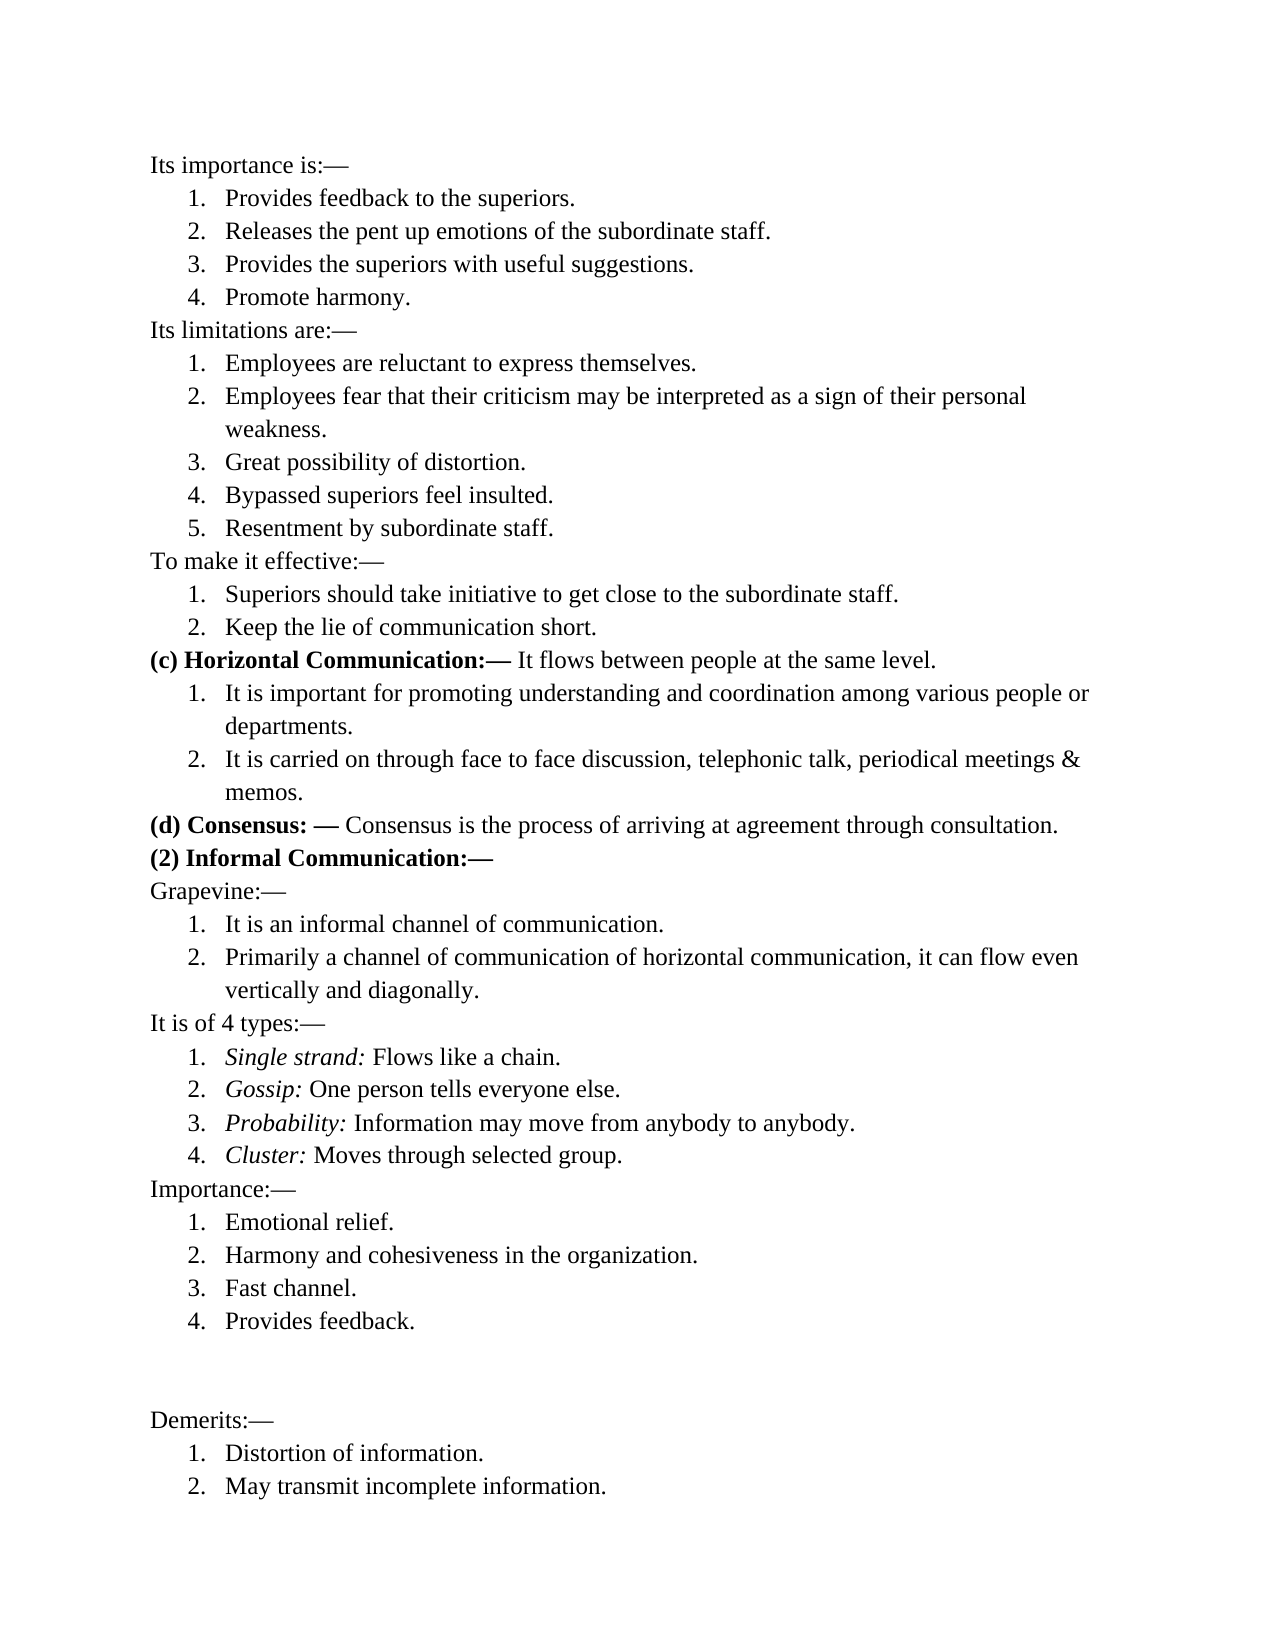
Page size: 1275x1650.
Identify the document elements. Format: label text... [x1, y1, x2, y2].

list Provides the superiors with useful suggestions. [187, 249, 1125, 278]
text (2) Informal Communication:— [150, 843, 1125, 872]
list Releases the pent up emotions of the subordinate staff. [187, 216, 1125, 245]
list Keep the lie of communication short. [187, 612, 1125, 641]
text Its importance is:— [150, 150, 1125, 179]
list Great possibility of distortion. [187, 447, 1125, 476]
list Harmony and cohesiveness in the organization. [187, 1240, 1125, 1268]
text (c) Horizontal Communication:— It flows between people at the same level. [150, 645, 1125, 674]
list Gossip: One person tells everyone else. [187, 1074, 1125, 1103]
list Cluster: Moves through selected group. [187, 1141, 1125, 1169]
list Resentment by subordinate staff. [187, 513, 1125, 542]
list Bypassed superiors feel insulted. [187, 480, 1125, 509]
list Provides feedback. [187, 1306, 1125, 1334]
list It is carried on through face to face discussion, telephonic talk, periodical meetings & memos. [187, 744, 1125, 806]
text To make it effective:— [150, 546, 1125, 575]
list Emotional relief. [187, 1207, 1125, 1235]
list Superiors should take initiative to get close to the subordinate staff. [187, 579, 1125, 608]
list Employees fear that their criticism may be interpreted as a sign of their personal weakness. [187, 381, 1125, 443]
text Importance:— [150, 1174, 1125, 1202]
text Grapevine:— [150, 876, 1125, 905]
list Provides feedback to the superiors. [187, 183, 1125, 212]
text Its limitations are:— [150, 315, 1125, 344]
list Employees are reluctant to express themselves. [187, 348, 1125, 377]
text (d) Consensus: — Consensus is the process of arriving at agreement through consultation. [150, 810, 1125, 839]
list Probability: Information may move from anybody to anybody. [187, 1108, 1125, 1136]
list May transmit incomplete information. [187, 1471, 1125, 1499]
list Single strand: Flows like a chain. [187, 1042, 1125, 1070]
list Promote harmony. [187, 282, 1125, 311]
list It is important for promoting understanding and coordination among various people or departments. [187, 678, 1125, 740]
text Demerits:— [150, 1405, 1125, 1433]
list It is an informal channel of communication. [187, 909, 1125, 938]
list Fast channel. [187, 1273, 1125, 1301]
text It is of 4 types:— [150, 1008, 1125, 1037]
list Primarily a channel of communication of horizontal communication, it can flow even vertically and diagonally. [187, 942, 1125, 1004]
list Distortion of information. [187, 1438, 1125, 1467]
